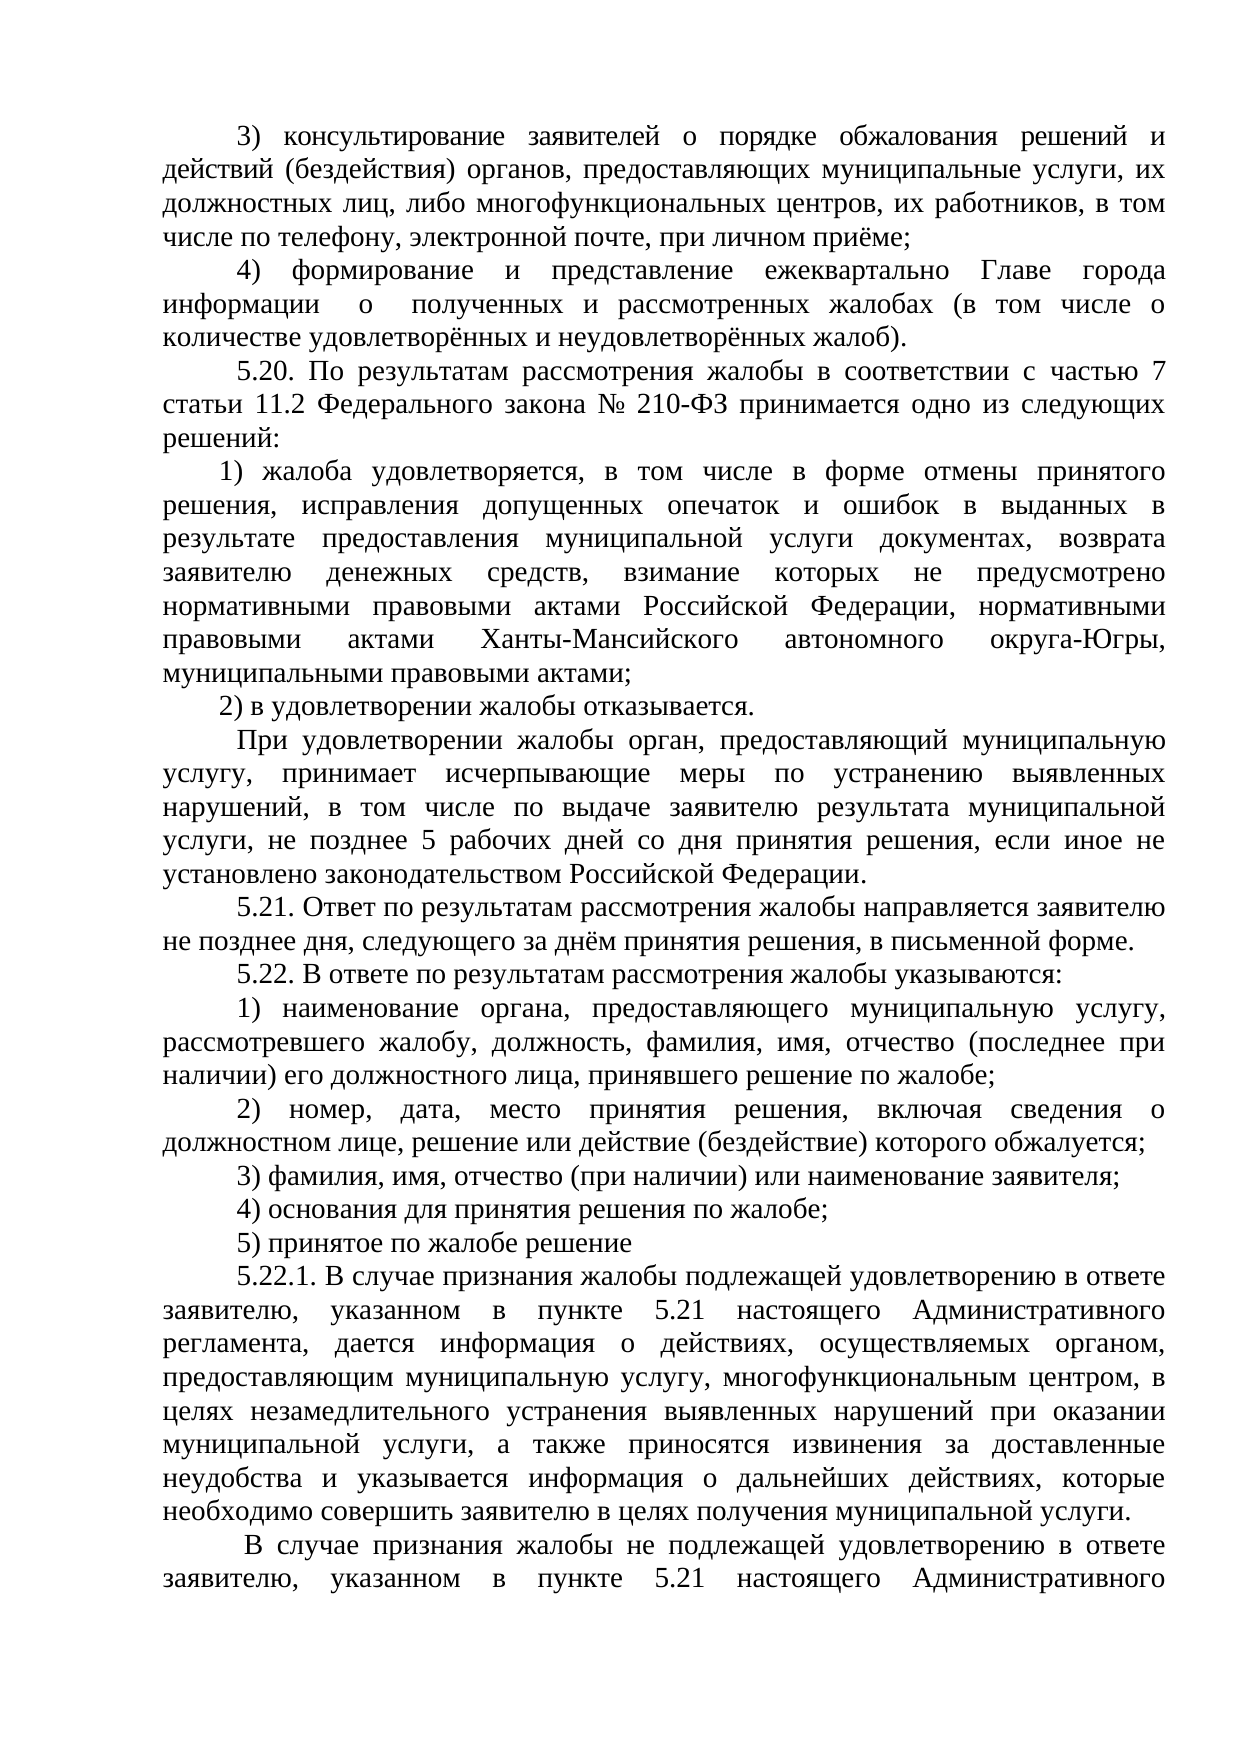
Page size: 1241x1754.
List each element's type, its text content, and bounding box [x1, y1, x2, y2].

text 5.21. Ответ по результатам рассмотрения жалобы направляется заявителю не позднее дня, следующего за днём принятия решения, в письменной форме. [162, 889, 1167, 957]
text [162, 1527, 1167, 1594]
text 1) наименование органа, предоставляющего муниципальную услугу, рассмотревшего жалобу, должность, фамилия, имя, отчество (последнее при наличии) его должностного лица, принявшего решение по жалобе; [162, 990, 1167, 1091]
text 4) основания для принятия решения по жалобе; [162, 1191, 1167, 1225]
text 2) в удовлетворении жалобы отказывается. [162, 688, 1167, 722]
text 5) принятое по жалобе решение [162, 1225, 1167, 1258]
text При удовлетворении жалобы орган, предоставляющий муниципальную услугу, принимает исчерпывающие меры по устранению выявленных нарушений, в том числе по выдаче заявителю результата муниципальной услуги, не позднее 5 рабочих дней со дня принятия решения, если иное не установлено законодательством Российской Федерации. [162, 722, 1167, 889]
text 2) номер, дата, место принятия решения, включая сведения о должностном лице, решение или действие (бездействие) которого обжалуется; [162, 1091, 1167, 1158]
text 5.22. В ответе по результатам рассмотрения жалобы указываются: [162, 957, 1167, 990]
text 4) формирование и представление ежеквартально Главе города информации о полученных и рассмотренных жалобах (в том числе о количестве удовлетворённых и неудовлетворённых жалоб). [162, 252, 1167, 353]
text 5.22.1. В случае признания жалобы подлежащей удовлетворению в ответе заявителю, указанном в пункте 5.21 настоящего Административного регламента, дается информация о действиях, осуществляемых органом, предоставляющим муниципальную услугу, многофункциональным центром, в целях незамедлительного устранения выявленных нарушений при оказании муниципальной услуги, а также приносятся извинения за доставленные неудобства и указывается информация о дальнейших действиях, которые необходимо совершить заявителю в целях получения муниципальной услуги. [162, 1258, 1167, 1527]
text 5.20. По результатам рассмотрения жалобы в соответствии с частью 7 статьи 11.2 Федерального закона № 210-ФЗ принимается одно из следующих решений: [162, 353, 1167, 453]
text 3) фамилия, имя, отчество (при наличии) или наименование заявителя; [162, 1158, 1167, 1191]
text 3) консультирование заявителей о порядке обжалования решений и действий (бездействия) органов, предоставляющих муниципальные услуги, их должностных лиц, либо многофункциональных центров, их работников, в том числе по телефону, электронной почте, при личном приёме; [162, 118, 1167, 252]
text 1) жалоба удовлетворяется, в том числе в форме отмены принятого решения, исправления допущенных опечаток и ошибок в выданных в результате предоставления муниципальной услуги документах, возврата заявителю денежных средств, взимание которых не предусмотрено нормативными правовыми актами Российской Федерации, нормативными правовыми актами Ханты-Мансийского автономного округа-Югры, муниципальными правовыми актами; [162, 453, 1167, 688]
